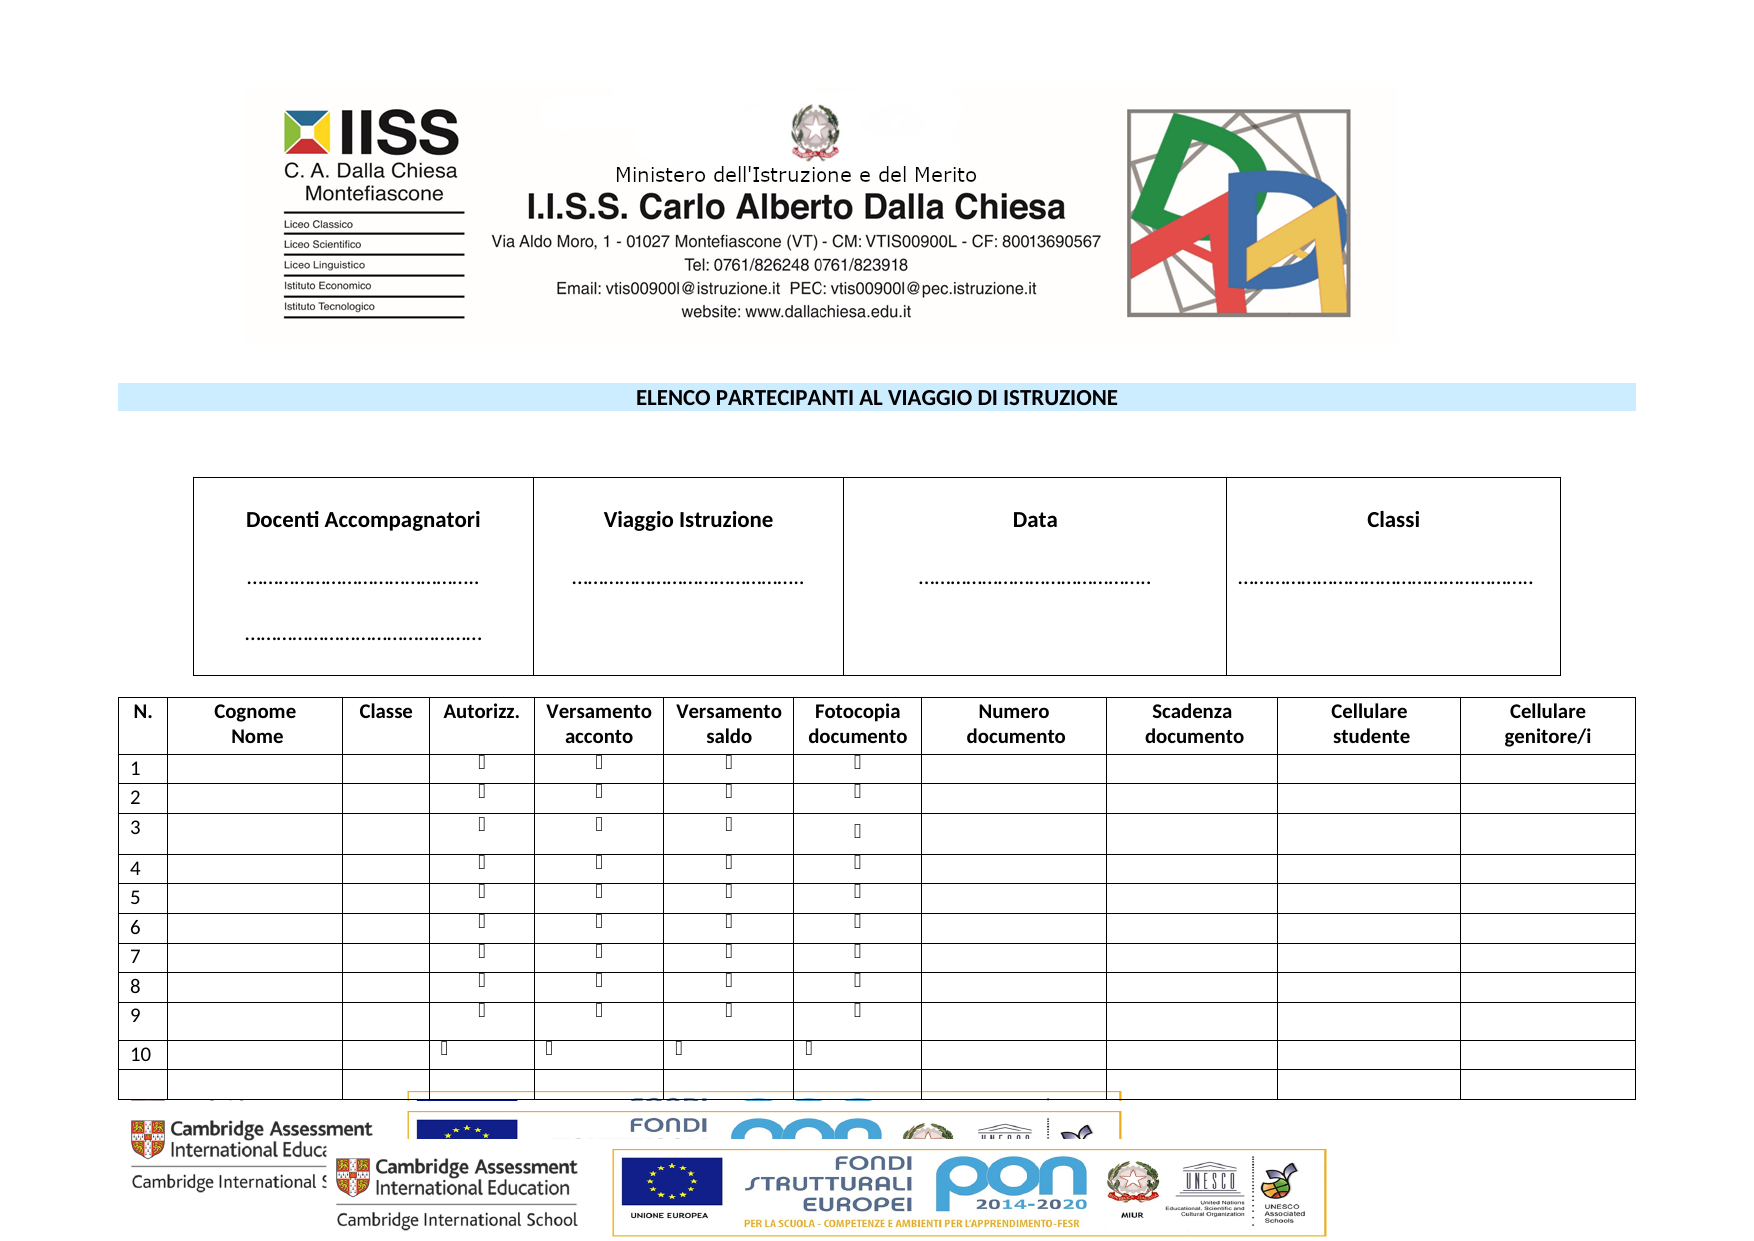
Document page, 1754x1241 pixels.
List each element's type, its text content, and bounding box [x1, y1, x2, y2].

table_cell [1461, 1070, 1635, 1099]
table_cell [1461, 814, 1635, 854]
table_cell [430, 814, 534, 854]
table_cell [794, 884, 921, 913]
table_cell [535, 944, 663, 972]
table_header Cellulare studente [1278, 698, 1460, 754]
table_header Autorizz. [430, 698, 534, 754]
table_cell [1107, 755, 1277, 783]
table_cell [1278, 814, 1460, 854]
table_cell [922, 1003, 1106, 1040]
table_cell 5 [119, 884, 167, 913]
table_cell [535, 1003, 663, 1040]
table_cell [1278, 1070, 1460, 1099]
table_cell [430, 855, 534, 883]
table_cell [922, 1041, 1106, 1069]
table_cell [922, 944, 1106, 972]
table_cell [922, 755, 1106, 783]
table_cell [430, 784, 534, 813]
table_cell [922, 914, 1106, 942]
table_cell 10 [119, 1041, 167, 1069]
table_cell [1461, 914, 1635, 942]
table_cell [794, 973, 921, 1002]
table_cell [794, 814, 921, 854]
table_cell 8 [119, 973, 167, 1002]
table_cell [794, 1070, 921, 1099]
table_cell [1278, 884, 1460, 913]
table_cell [1107, 784, 1277, 813]
table_cell [794, 855, 921, 883]
table_cell [168, 973, 342, 1002]
table_cell [1278, 914, 1460, 942]
table_cell [430, 914, 534, 942]
table_cell [535, 914, 663, 942]
table_cell [535, 784, 663, 813]
table_cell 2 [119, 784, 167, 813]
table_header Fotocopia documento [794, 698, 921, 754]
table_cell 6 [119, 914, 167, 942]
table_cell [535, 884, 663, 913]
table_header Numero documento [922, 698, 1106, 754]
picture [244, 88, 1398, 343]
table_cell [1278, 944, 1460, 972]
table_cell [1461, 884, 1635, 913]
table_cell [343, 755, 429, 783]
table_cell [664, 944, 793, 972]
table_header N. [119, 698, 167, 754]
table_cell [430, 755, 534, 783]
table_cell [1461, 755, 1635, 783]
table_cell [430, 1070, 534, 1099]
table_cell [1107, 814, 1277, 854]
table_cell [664, 784, 793, 813]
table_cell [664, 884, 793, 913]
table_cell [664, 1041, 793, 1069]
table_cell [664, 914, 793, 942]
table_cell [794, 755, 921, 783]
table_cell [343, 973, 429, 1002]
table_cell [1107, 914, 1277, 942]
table_cell [1107, 855, 1277, 883]
table_header Cellulare genitore/i [1461, 698, 1635, 754]
table_cell [343, 784, 429, 813]
table_cell [1107, 1070, 1277, 1099]
table_cell [664, 1003, 793, 1040]
table_header Data …………………………………….. [844, 478, 1226, 674]
table_cell 9 [119, 1003, 167, 1040]
table_cell [168, 1041, 342, 1069]
text ELENCO PARTECIPANTI AL VIAGGIO DI ISTRUZIONE [118, 383, 1636, 411]
table_cell [430, 884, 534, 913]
table_cell [430, 1041, 534, 1069]
table_cell 4 [119, 855, 167, 883]
table_cell [168, 914, 342, 942]
table_cell [535, 973, 663, 1002]
table_cell [922, 973, 1106, 1002]
table_header Scadenza documento [1107, 698, 1277, 754]
picture [121, 1100, 1331, 1241]
table_cell [922, 814, 1106, 854]
table_cell [343, 814, 429, 854]
table_cell [664, 814, 793, 854]
table_cell [535, 855, 663, 883]
table_cell 1 [119, 755, 167, 783]
table_cell [1107, 973, 1277, 1002]
table_cell [1278, 1003, 1460, 1040]
table_cell [794, 914, 921, 942]
table_cell [168, 884, 342, 913]
table_cell [535, 814, 663, 854]
table_cell [922, 884, 1106, 913]
table_cell [1278, 784, 1460, 813]
table_cell [343, 944, 429, 972]
table_cell [168, 755, 342, 783]
table_cell [794, 784, 921, 813]
table_cell [1461, 1003, 1635, 1040]
table_header Classe [343, 698, 429, 754]
table_cell [1107, 1041, 1277, 1069]
table_cell [430, 1003, 534, 1040]
table_cell [922, 1070, 1106, 1099]
table_cell [1107, 884, 1277, 913]
table_cell [343, 914, 429, 942]
table_cell [1461, 973, 1635, 1002]
table_cell [664, 855, 793, 883]
table_cell 11 [119, 1070, 167, 1099]
table_cell [1461, 944, 1635, 972]
table_cell [168, 1070, 342, 1099]
table_cell [1278, 1041, 1460, 1069]
table_cell [664, 755, 793, 783]
table_cell [168, 1003, 342, 1040]
table_header Viaggio Istruzione …………………………………….. [534, 478, 843, 674]
table_cell [922, 855, 1106, 883]
table_cell [1461, 784, 1635, 813]
table_cell [430, 973, 534, 1002]
table_cell [1107, 1003, 1277, 1040]
table_cell [343, 884, 429, 913]
table_cell [794, 1041, 921, 1069]
table_header Versamento acconto [535, 698, 663, 754]
table_cell [1461, 855, 1635, 883]
table_cell 3 [119, 814, 167, 854]
table_cell [535, 1070, 663, 1099]
table_cell [430, 944, 534, 972]
table_cell 7 [119, 944, 167, 972]
table_cell [343, 1070, 429, 1099]
table_cell [343, 1041, 429, 1069]
table_cell [343, 855, 429, 883]
table_cell [794, 944, 921, 972]
table_cell [664, 973, 793, 1002]
table_cell [1107, 944, 1277, 972]
table_header Docenti Accompagnatori …………………………………….. ……………………………………… [194, 478, 533, 674]
table_header Classi ……………………………………………….. [1227, 478, 1560, 674]
table_cell [922, 784, 1106, 813]
table_header Cognome Nome [168, 698, 342, 754]
table_cell [794, 1003, 921, 1040]
table_header Versamento saldo [664, 698, 793, 754]
table_cell [1278, 755, 1460, 783]
table_cell [168, 944, 342, 972]
table_cell [168, 784, 342, 813]
table_cell [168, 855, 342, 883]
table_cell [535, 755, 663, 783]
table_cell [343, 1003, 429, 1040]
table_cell [535, 1041, 663, 1069]
table_cell [664, 1070, 793, 1099]
table_cell [1278, 973, 1460, 1002]
table_cell [1278, 855, 1460, 883]
table_cell [1461, 1041, 1635, 1069]
table_cell [168, 814, 342, 854]
